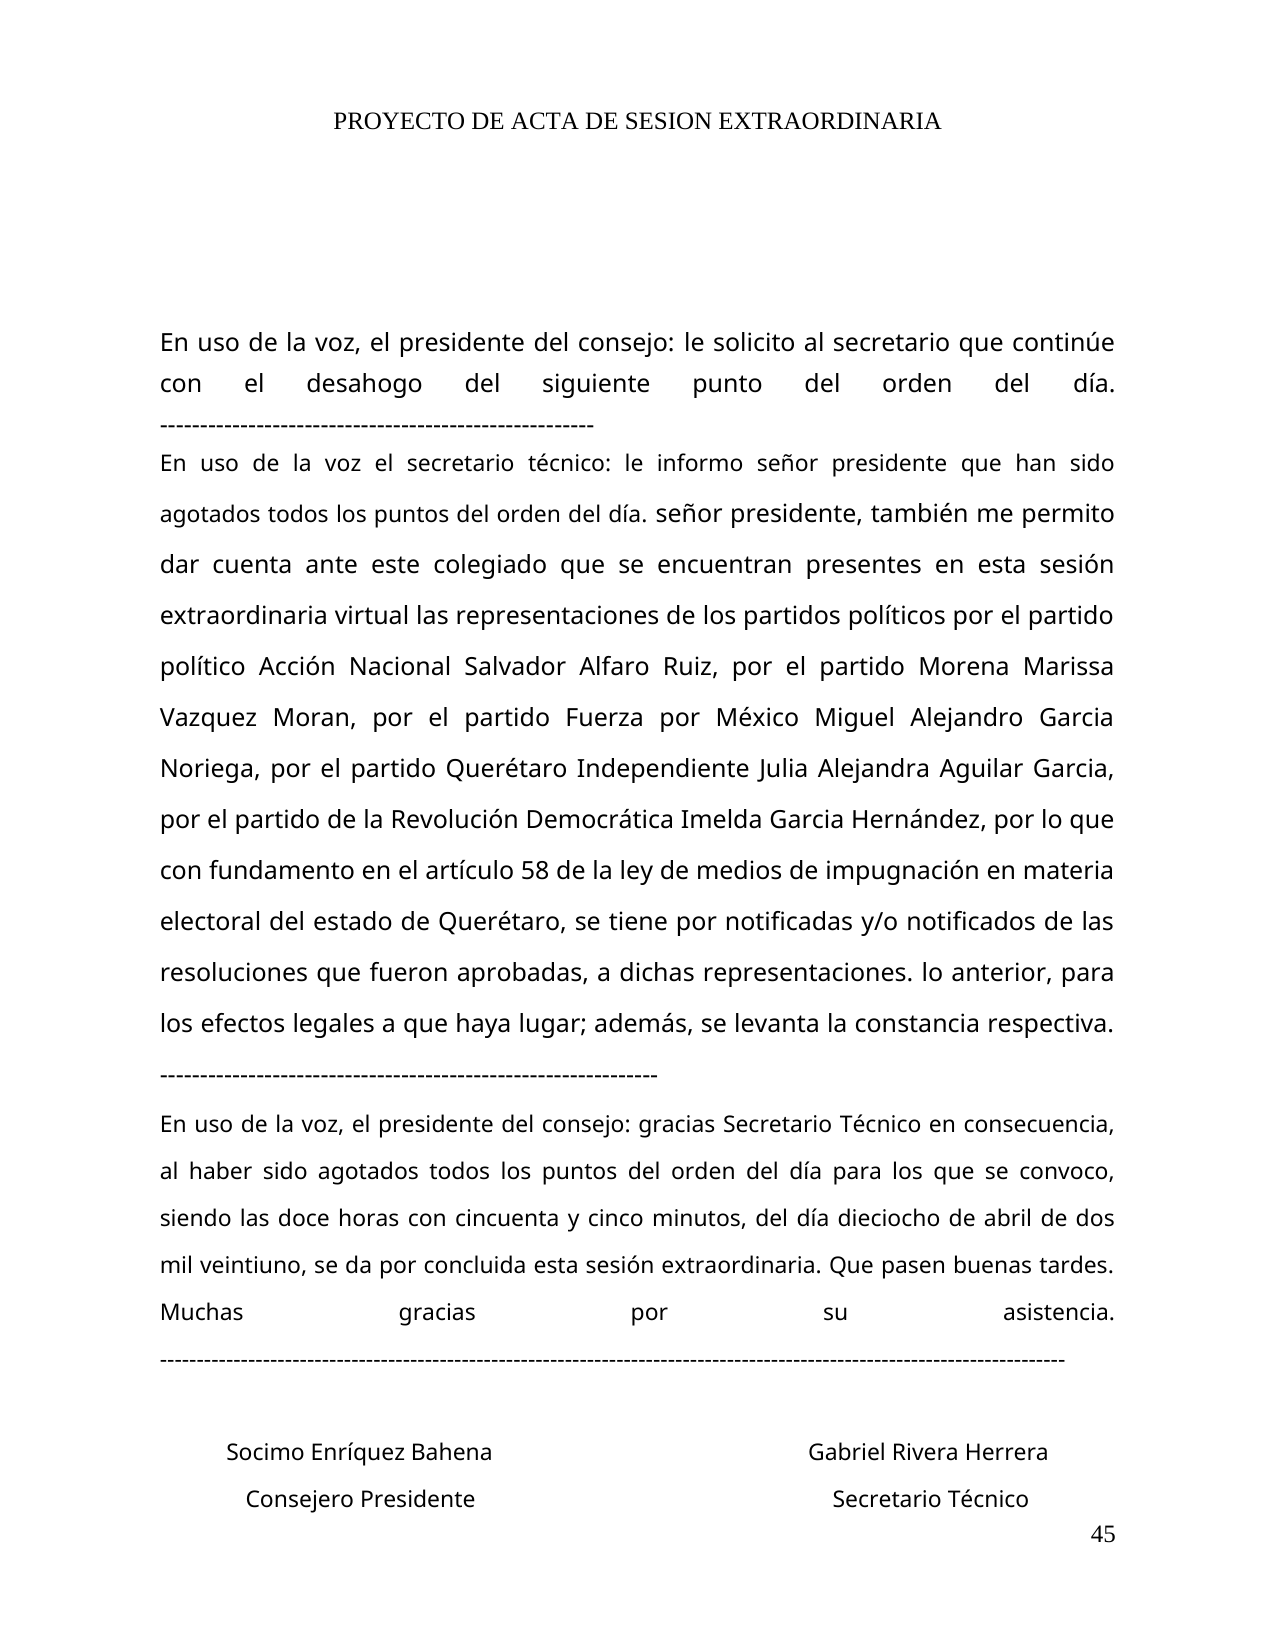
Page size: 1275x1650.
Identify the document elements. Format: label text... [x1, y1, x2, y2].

text En uso de la voz, el presidente del consejo: gracias Secretario Técnico en consecuencia, al haber sido agotados todos los puntos del orden del día para los que se convoco, siendo las doce horas con cincuenta y cinco minutos, del día dieciocho de abril de dos mil veintiuno, se da por concluida esta sesión extraordinaria. Que pasen buenas tardes. Muchas gracias por su asistencia. --------------------------------------------------------------------------------------------------------------------------- [159, 1108, 1116, 1374]
text Consejero Presidente Secretario Técnico [159, 1483, 1116, 1514]
text En uso de la voz el secretario técnico: le informo señor presidente que han sido agotados todos los puntos del orden del día. señor presidente, también me permito dar cuenta ante este colegiado que se encuentran presentes en esta sesión extraordinaria virtual las representaciones de los partidos políticos por el partido político Acción Nacional Salvador Alfaro Ruiz, por el partido Morena Marissa Vazquez Moran, por el partido Fuerza por México Miguel Alejandro Garcia Noriega, por el partido Querétaro Independiente Julia Alejandra Aguilar Garcia, por el partido de la Revolución Democrática Imelda Garcia Hernández, por lo que con fundamento en el artículo 58 de la ley de medios de impugnación en materia electoral del estado de Querétaro, se tiene por notificadas y/o notificados de las resoluciones que fueron aprobadas, a dichas representaciones. lo anterior, para los efectos legales a que haya lugar; además, se levanta la constancia respectiva. -------------------------------------------------------------- [159, 447, 1116, 1091]
text En uso de la voz, el presidente del consejo: le solicito al secretario que continúe con el desahogo del siguiente punto del orden del día. ------------------------------------------------------ [159, 325, 1116, 441]
text Socimo Enríquez Bahena Gabriel Rivera Herrera [159, 1436, 1116, 1467]
